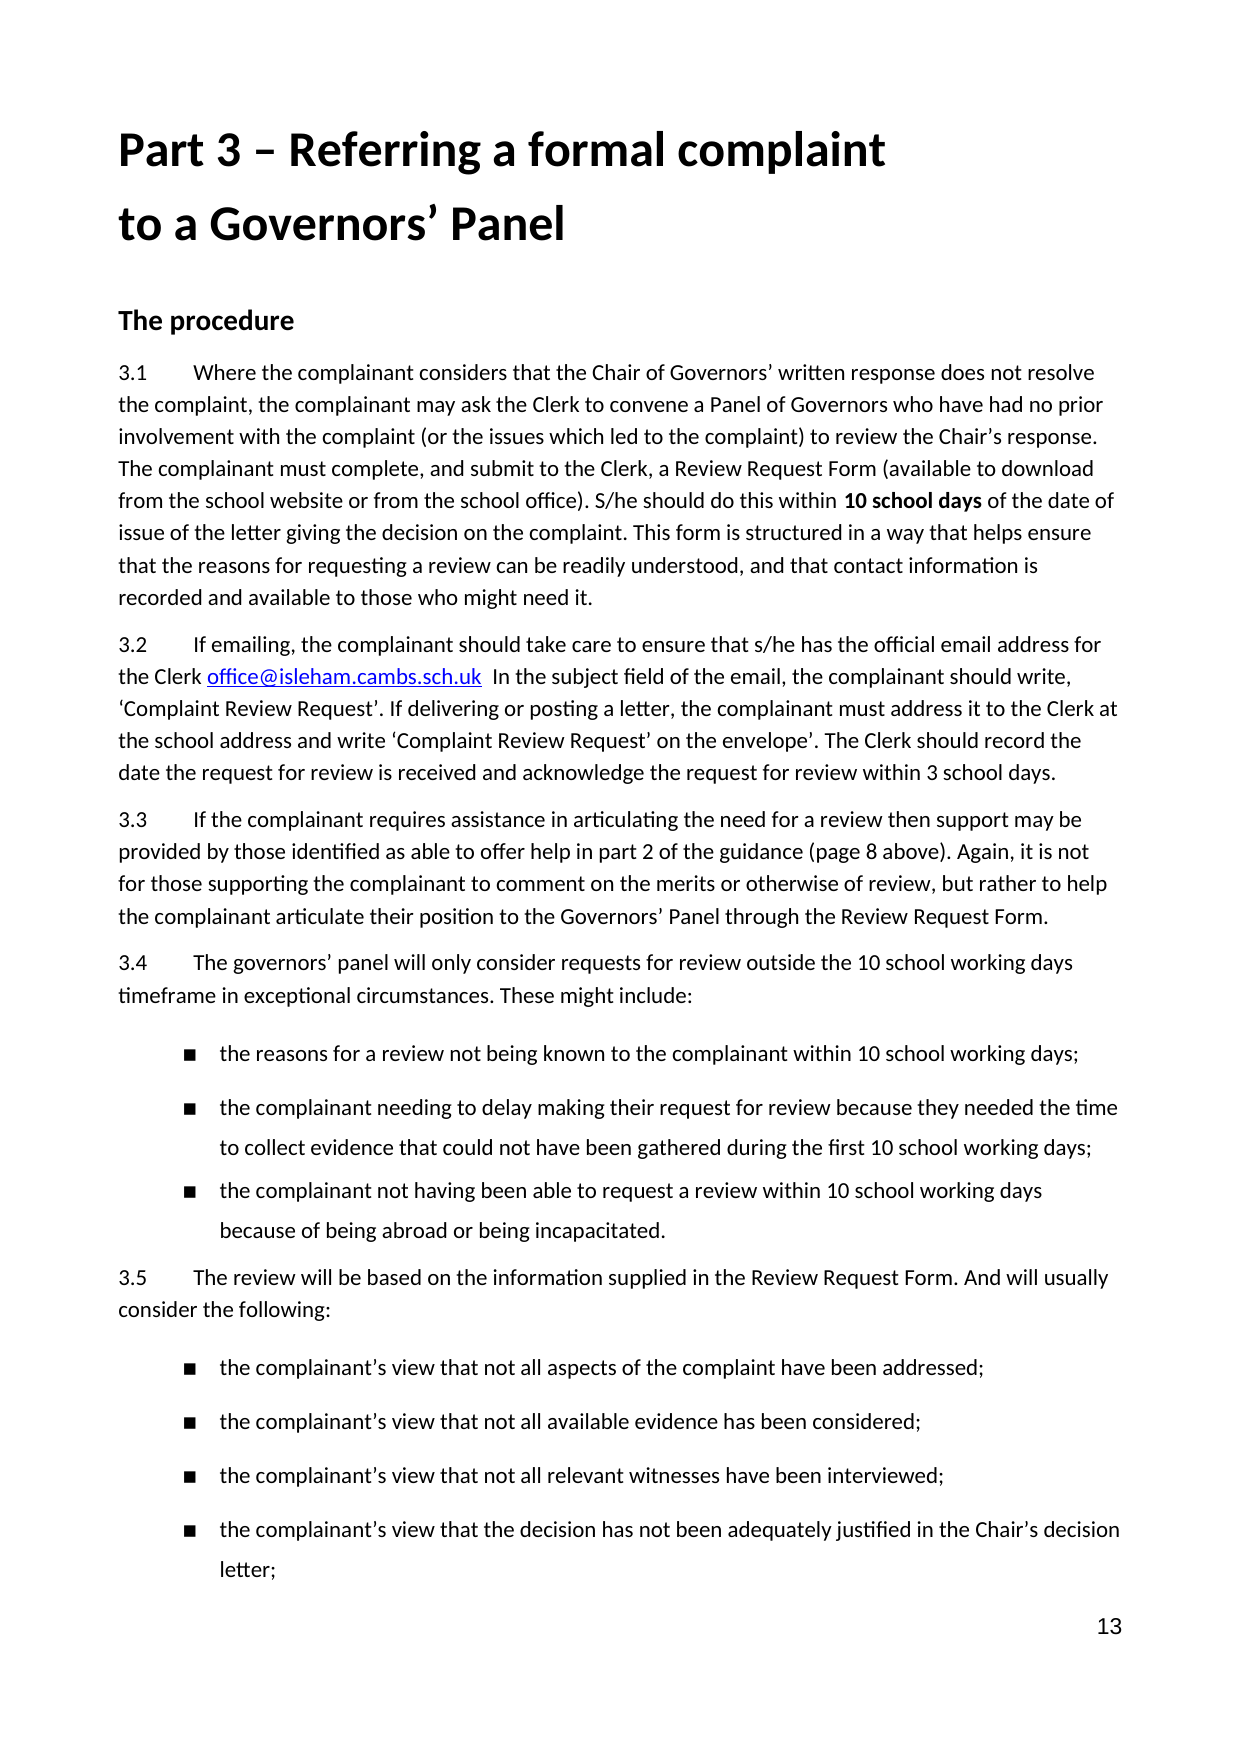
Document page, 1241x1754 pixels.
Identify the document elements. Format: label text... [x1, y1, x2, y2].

list the complainant’s view that not all aspects of the complaint have been addressed; [182, 1342, 1122, 1389]
subtitle Part 3 – Referring a formal complaint to a Governors’ Panel [118, 118, 1122, 252]
list the complainant’s view that the decision has not been adequately justified in the Chair’s decision letter; [182, 1503, 1122, 1583]
text 3.2 If emailing, the complainant should take care to ensure that s/he has the official email address for the Clerk office@isleham.cambs.sch.uk In the subject field of the email, the complainant should write, ‘Complaint Review Request’. If delivering or posting a letter, the complainant must address it to the Clerk at the school address and write ‘Complaint Review Request’ on the envelope’. The Clerk should record the date the request for review is received and acknowledge the request for review within 3 school days. [118, 630, 1122, 786]
text 3.3 If the complainant requires assistance in articulating the need for a review then support may be provided by those identified as able to offer help in part 2 of the guidance (page 8 above). Again, it is not for those supporting the complainant to comment on the merits or otherwise of review, but rather to help the complainant articulate their position to the Governors’ Panel through the Review Request Form. [118, 805, 1122, 930]
subtitle The procedure [118, 302, 1122, 338]
text 3.4 The governors’ panel will only consider requests for review outside the 10 school working days timeframe in exceptional circumstances. These might include: [118, 948, 1122, 1009]
list the complainant’s view that not all available evidence has been considered; [182, 1396, 1122, 1443]
list the complainant needing to delay making their request for review because they needed the time to collect evidence that could not have been gathered during the first 10 school working days; [182, 1081, 1122, 1161]
text 3.5 The review will be based on the information supplied in the Review Request Form. And will usually consider the following: [118, 1263, 1122, 1323]
list the complainant’s view that not all relevant witnesses have been interviewed; [182, 1449, 1122, 1497]
text 3.1 Where the complainant considers that the Chair of Governors’ written response does not resolve the complaint, the complainant may ask the Clerk to convene a Panel of Governors who have had no prior involvement with the complaint (or the issues which led to the complaint) to review the Chair’s response. The complainant must complete, and submit to the Clerk, a Review Request Form (available to download from the school website or from the school office). S/he should do this within 10 school days of the date of issue of the letter giving the decision on the complaint. This form is structured in a way that helps ensure that the reasons for requesting a review can be readily understood, and that contact information is recorded and available to those who might need it. [118, 358, 1122, 611]
list the reasons for a review not being known to the complainant within 10 school working days; [182, 1027, 1122, 1074]
list the complainant not having been able to request a review within 10 school working days because of being abroad or being incapacitated. [182, 1165, 1122, 1244]
